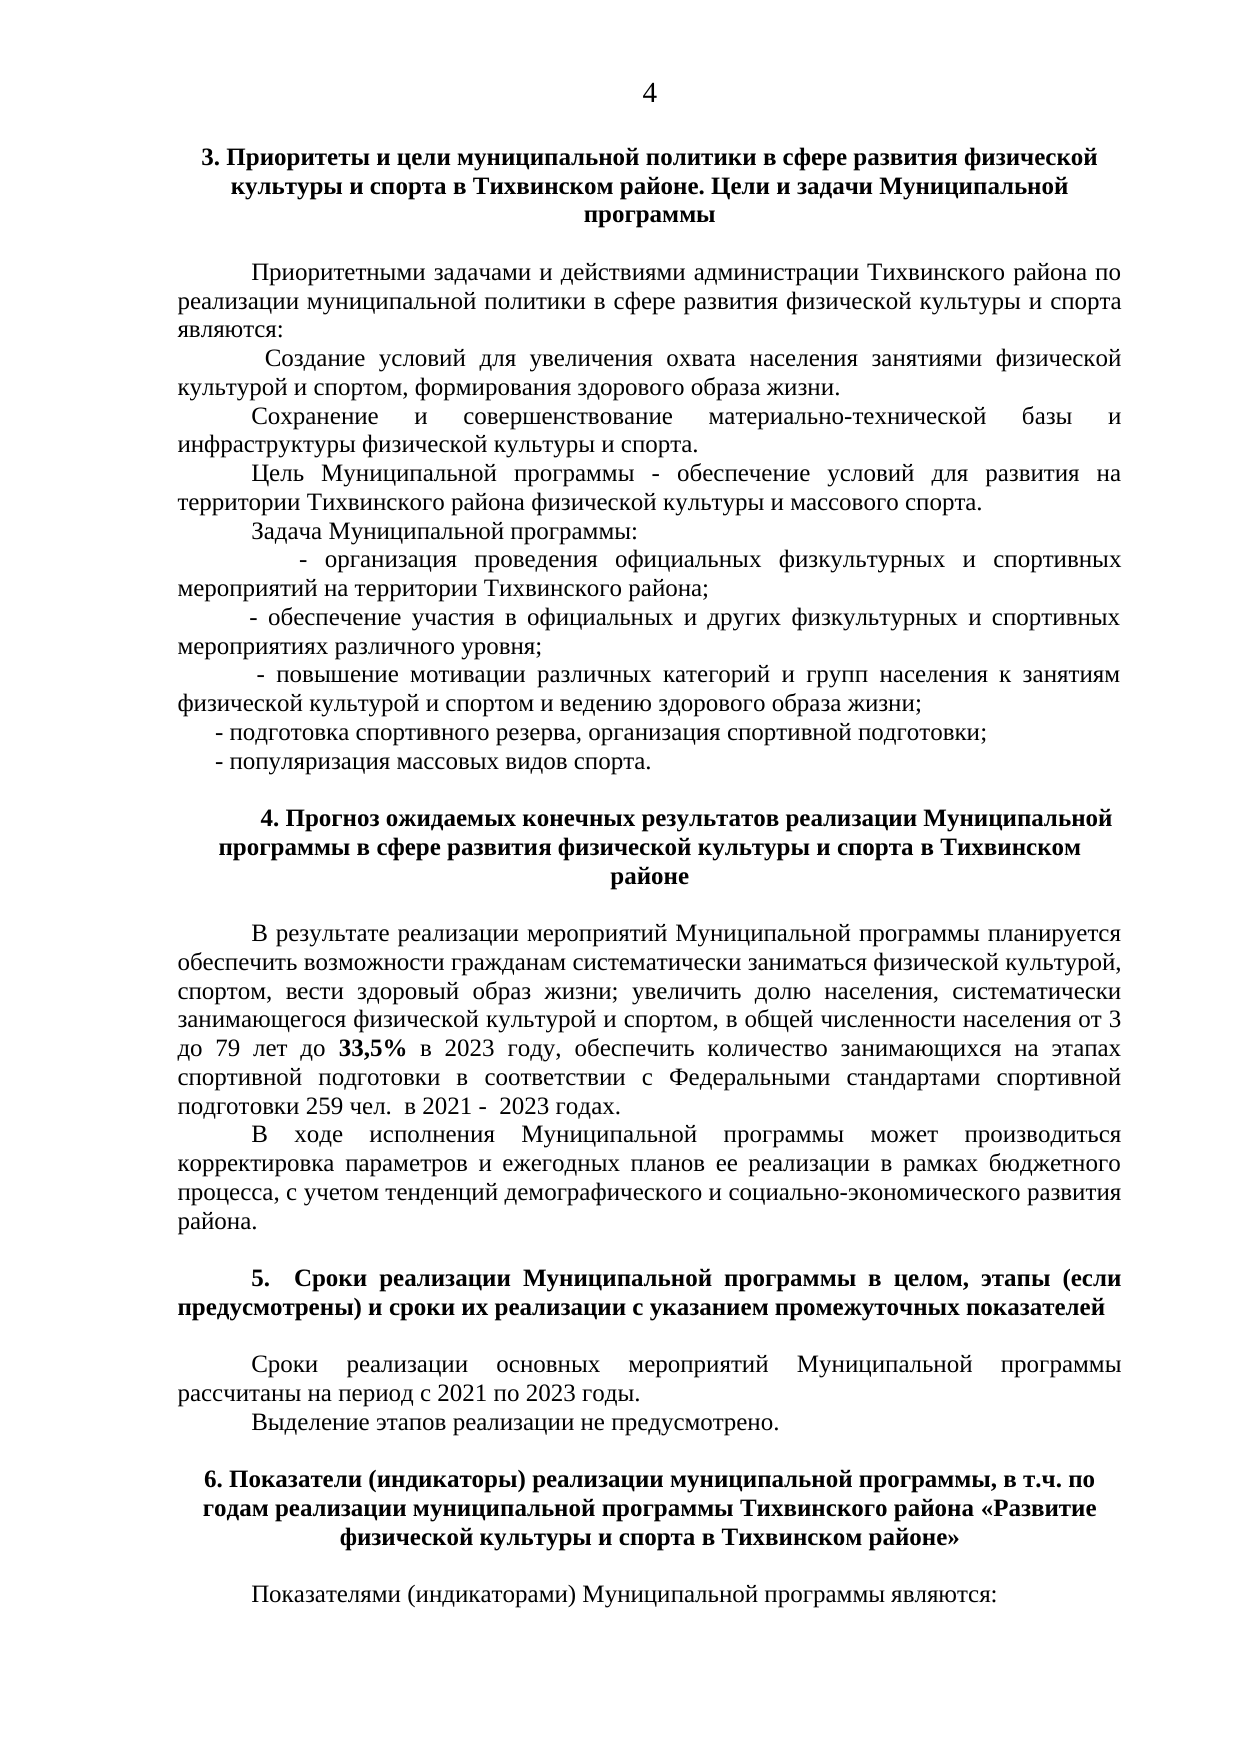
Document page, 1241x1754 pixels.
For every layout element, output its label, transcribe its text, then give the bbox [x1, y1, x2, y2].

text Сохранение и совершенствование материально-технической базы и инфраструктуры физической культуры и спорта. [177, 401, 1122, 458]
text Создание условий для увеличения охвата населения занятиями физической культурой и спортом, формирования здорового образа жизни. [177, 343, 1122, 401]
text В ходе исполнения Муниципальной программы может производиться корректировка параметров и ежегодных планов ее реализации в рамках бюджетного процесса, с учетом тенденций демографического и социально-экономического развития района. [177, 1119, 1122, 1234]
text - подготовка спортивного резерва, организация спортивной подготовки; [177, 717, 1122, 746]
text Показателями (индикаторами) Муниципальной программы являются: [177, 1579, 1122, 1608]
text В результате реализации мероприятий Муниципальной программы планируется обеспечить возможности гражданам систематически заниматься физической культурой, спортом, вести здоровый образ жизни; увеличить долю населения, систематически занимающегося физической культурой и спортом, в общей численности населения от 3 до 79 лет до 33,5% в 2023 году, обеспечить количество занимающихся на этапах спортивной подготовки в соответствии с Федеральными стандартами спортивной подготовки 259 чел. в 2021 - 2023 годах. [177, 918, 1122, 1119]
text Выделение этапов реализации не предусмотрено. [177, 1407, 1122, 1436]
text - организация проведения официальных физкультурных и спортивных мероприятий на территории Тихвинского района; [177, 544, 1122, 602]
text 3. Приоритеты и цели муниципальной политики в сфере развития физической культуры и спорта в Тихвинском районе. Цели и задачи Муниципальной программы [177, 142, 1122, 228]
text 5. Сроки реализации Муниципальной программы в целом, этапы (если предусмотрены) и сроки их реализации с указанием промежуточных показателей [177, 1263, 1122, 1321]
text 6. Показатели (индикаторы) реализации муниципальной программы, в т.ч. по годам реализации муниципальной программы Тихвинского района «Развитие физической культуры и спорта в Тихвинском районе» [177, 1464, 1122, 1551]
text Сроки реализации основных мероприятий Муниципальной программы рассчитаны на период с 2021 по 2023 годы. [177, 1349, 1122, 1407]
text - популяризация массовых видов спорта. [177, 746, 1122, 774]
text - обеспечение участия в официальных и других физкультурных и спортивных мероприятиях различного уровня; [177, 602, 1122, 659]
text Задача Муниципальной программы: [177, 516, 1122, 544]
text 4. Прогноз ожидаемых конечных результатов реализации Муниципальной программы в сфере развития физической культуры и спорта в Тихвинском районе [177, 803, 1122, 889]
text - повышение мотивации различных категорий и групп населения к занятиям физической культурой и спортом и ведению здорового образа жизни; [177, 659, 1122, 717]
text Цель Муниципальной программы - обеспечение условий для развития на территории Тихвинского района физической культуры и массового спорта. [177, 458, 1122, 516]
text Приоритетными задачами и действиями администрации Тихвинского района по реализации муниципальной политики в сфере развития физической культуры и спорта являются: [177, 257, 1122, 343]
